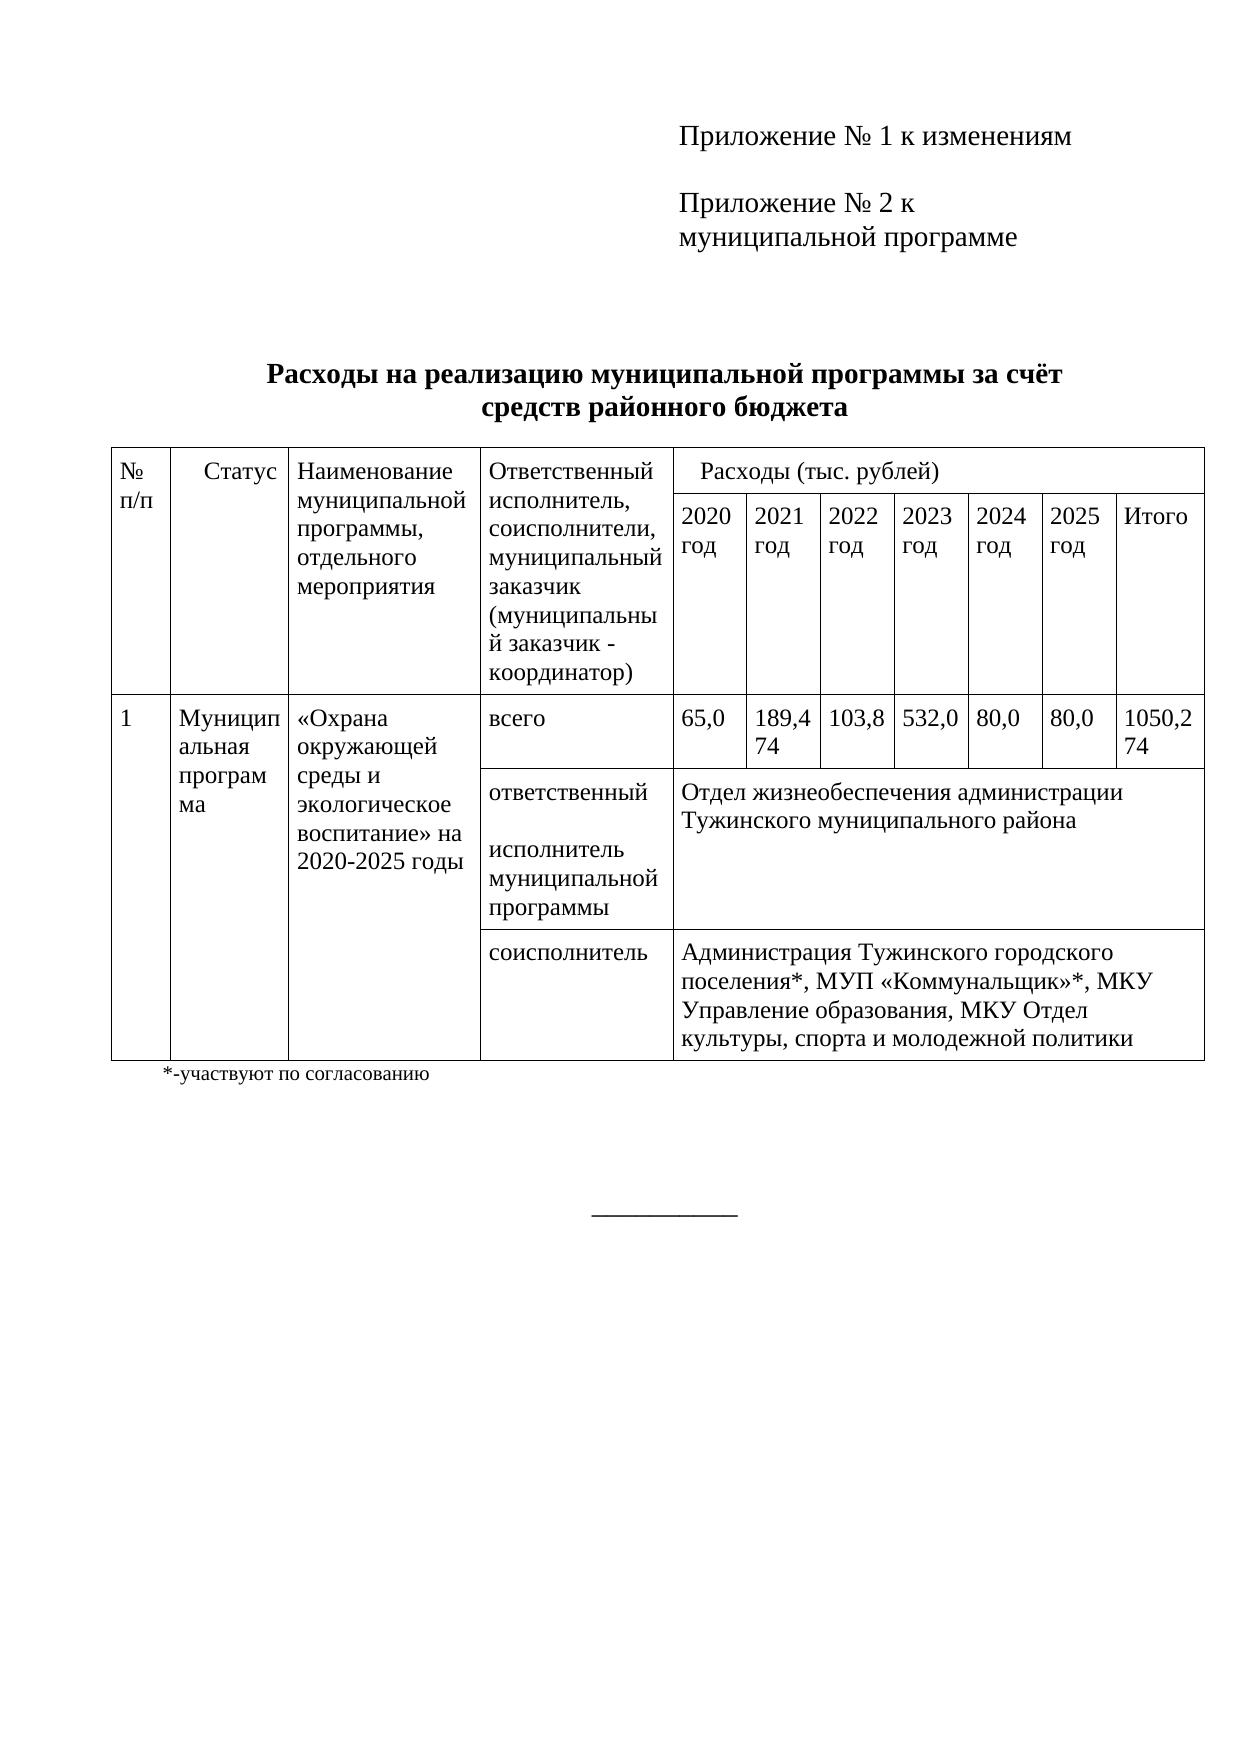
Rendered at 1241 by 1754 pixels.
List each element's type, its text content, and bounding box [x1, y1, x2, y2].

table_cell 65,0 [674, 695, 746, 768]
text __________ [162, 1186, 1167, 1219]
table_cell Администрация Тужинского городского поселения*, МУП «Коммунальщик»*, МКУ Управление образования, МКУ Отдел культуры, спорта и молодежной политики [674, 930, 1204, 1060]
table_header № п/п [112, 448, 170, 694]
table_cell 1 [112, 695, 170, 1060]
table_cell всего [481, 695, 673, 768]
table_cell Итого [1117, 494, 1204, 694]
table_cell 2023 год [895, 494, 968, 694]
table_cell 80,0 [969, 695, 1042, 768]
text муниципальной программе [605, 219, 1167, 252]
table_cell ответственный исполнитель муниципальной программы [481, 769, 673, 928]
text Приложение № 2 к [679, 185, 1167, 219]
text средств районного бюджета [162, 389, 1167, 423]
table_cell 2021 год [747, 494, 820, 694]
table_cell 103,8 [821, 695, 894, 768]
table_header Ответственный исполнитель, соисполнители, муниципальный заказчик (муниципальный заказчик - координатор) [481, 448, 673, 694]
table_cell Отдел жизнеобеспечения администрации Тужинского муниципального района [674, 769, 1204, 928]
table_cell 189,474 [747, 695, 820, 768]
table_cell 2024 год [969, 494, 1042, 694]
text Приложение № 1 к изменениям [679, 118, 1167, 152]
text *-участвуют по согласованию [162, 1061, 1167, 1085]
table_cell 532,0 [895, 695, 968, 768]
table_header Наименование муниципальной программы, отдельного мероприятия [289, 448, 480, 694]
table_cell 1050,274 [1117, 695, 1204, 768]
table_cell 2020 год [674, 494, 746, 694]
table_cell 2022 год [821, 494, 894, 694]
table_header Расходы (тыс. рублей) [674, 448, 1204, 493]
table_cell «Охрана окружающей среды и экологическое воспитание» на 2020-2025 годы [289, 695, 480, 1060]
table_cell Муниципальная программа [171, 695, 288, 1060]
table_cell 2025 год [1043, 494, 1116, 694]
table_header Статус [171, 448, 288, 694]
text Расходы на реализацию муниципальной программы за счёт [162, 356, 1167, 389]
table_cell 80,0 [1043, 695, 1116, 768]
table_cell соисполнитель [481, 930, 673, 1060]
